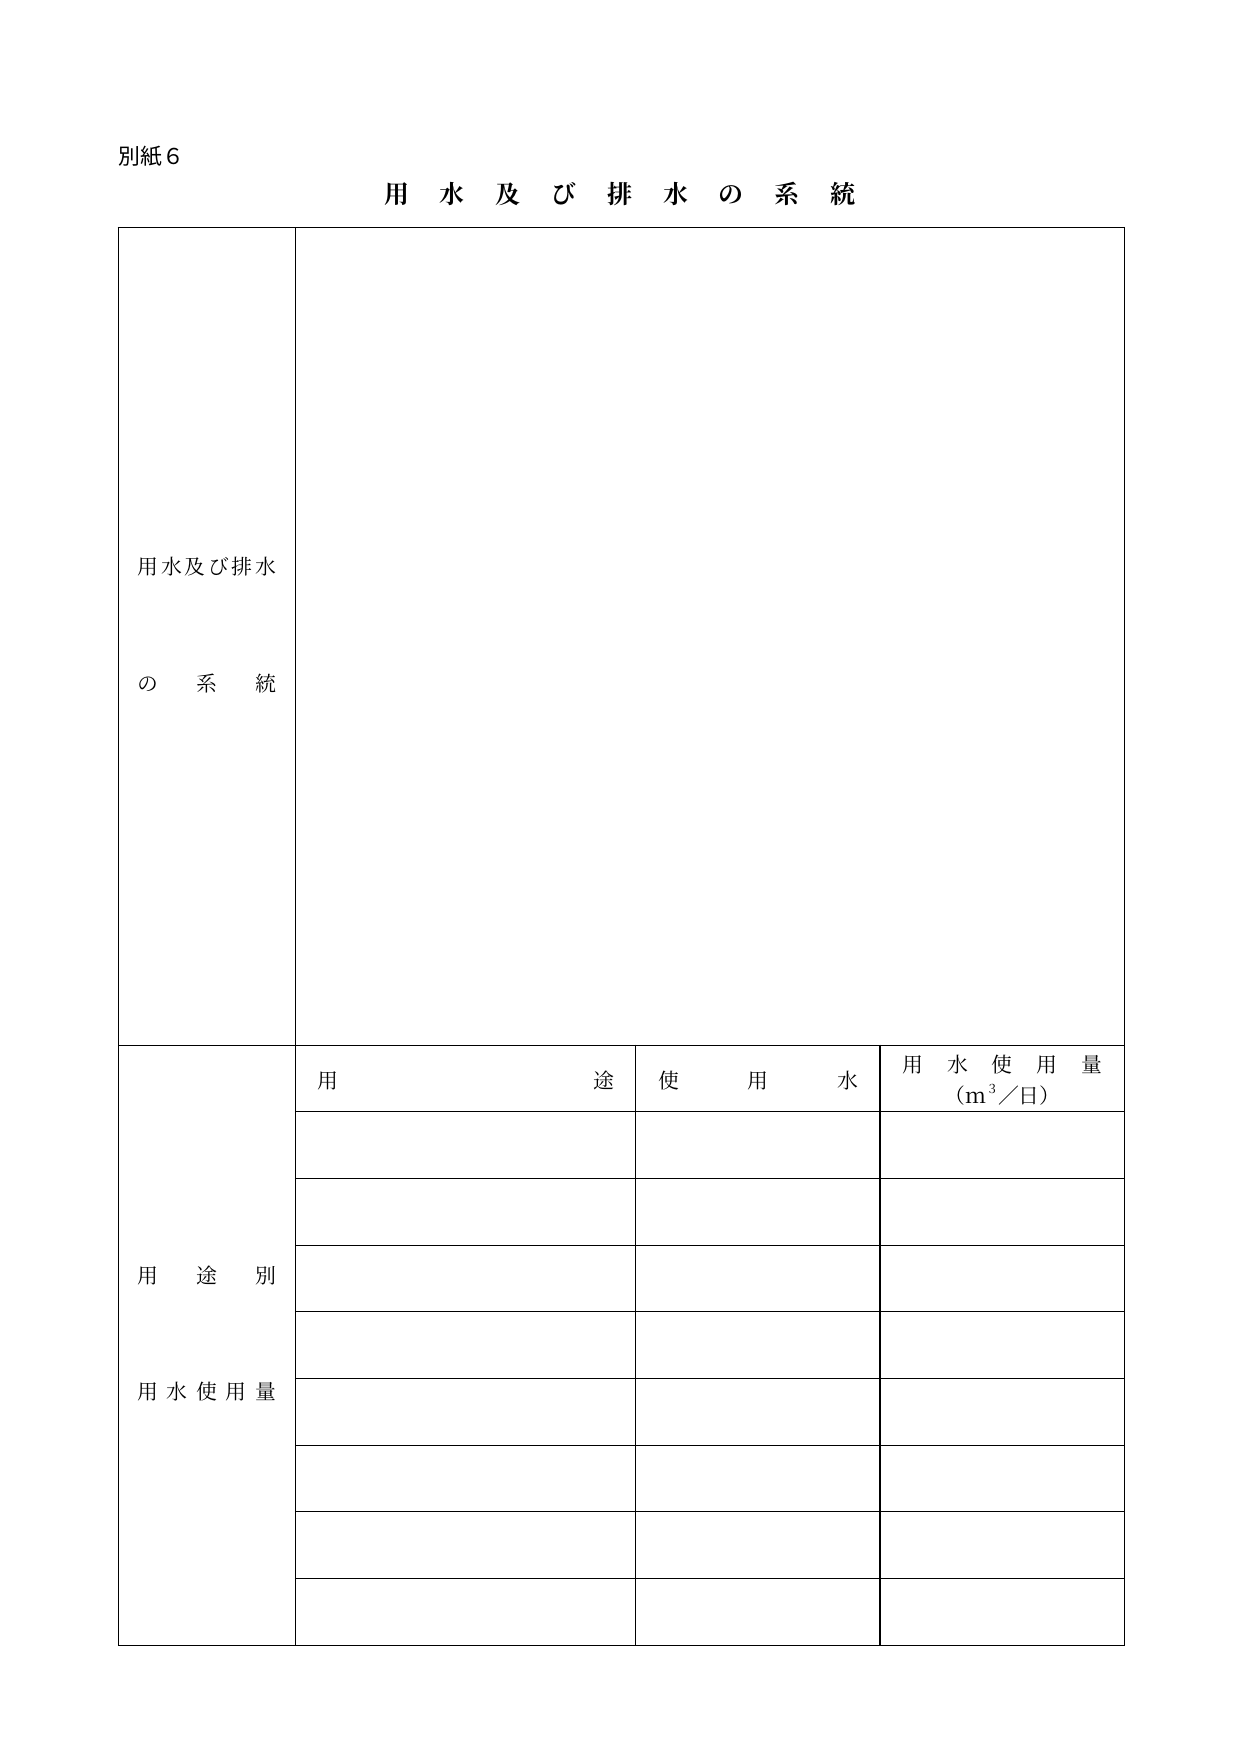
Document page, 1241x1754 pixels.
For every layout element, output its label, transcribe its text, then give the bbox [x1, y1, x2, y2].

table_cell [296, 1246, 635, 1311]
table_cell [636, 1112, 879, 1178]
table_header [296, 228, 1124, 1044]
table_cell 用水使用量 （ｍ３／日） [881, 1046, 1124, 1111]
table_cell [296, 1446, 635, 1511]
table_cell [296, 1512, 635, 1578]
table_cell [636, 1312, 879, 1378]
table_cell [296, 1179, 635, 1244]
table_cell [296, 1579, 635, 1644]
table_cell [636, 1179, 879, 1244]
table_cell [636, 1512, 879, 1578]
table_cell [881, 1579, 1124, 1644]
table_cell 使用水 [636, 1046, 879, 1111]
text 別紙６ [118, 136, 1122, 174]
table_cell [881, 1112, 1124, 1178]
table_cell [881, 1246, 1124, 1311]
table_cell [636, 1379, 879, 1444]
text 用水及び排水の系統 [384, 174, 856, 210]
table_cell [881, 1446, 1124, 1511]
table_cell [881, 1312, 1124, 1378]
table_header 用水及び排水 の系統 [119, 228, 295, 1044]
table_cell [636, 1246, 879, 1311]
table_cell [296, 1112, 635, 1178]
table_cell 用途 [296, 1046, 635, 1111]
table_cell 用途別 用水使用量 [119, 1046, 295, 1644]
table_cell [296, 1379, 635, 1444]
table_cell [881, 1179, 1124, 1244]
table_cell [881, 1512, 1124, 1578]
table_cell [881, 1379, 1124, 1444]
table_cell [636, 1446, 879, 1511]
table_cell [296, 1312, 635, 1378]
table_cell [636, 1579, 879, 1644]
